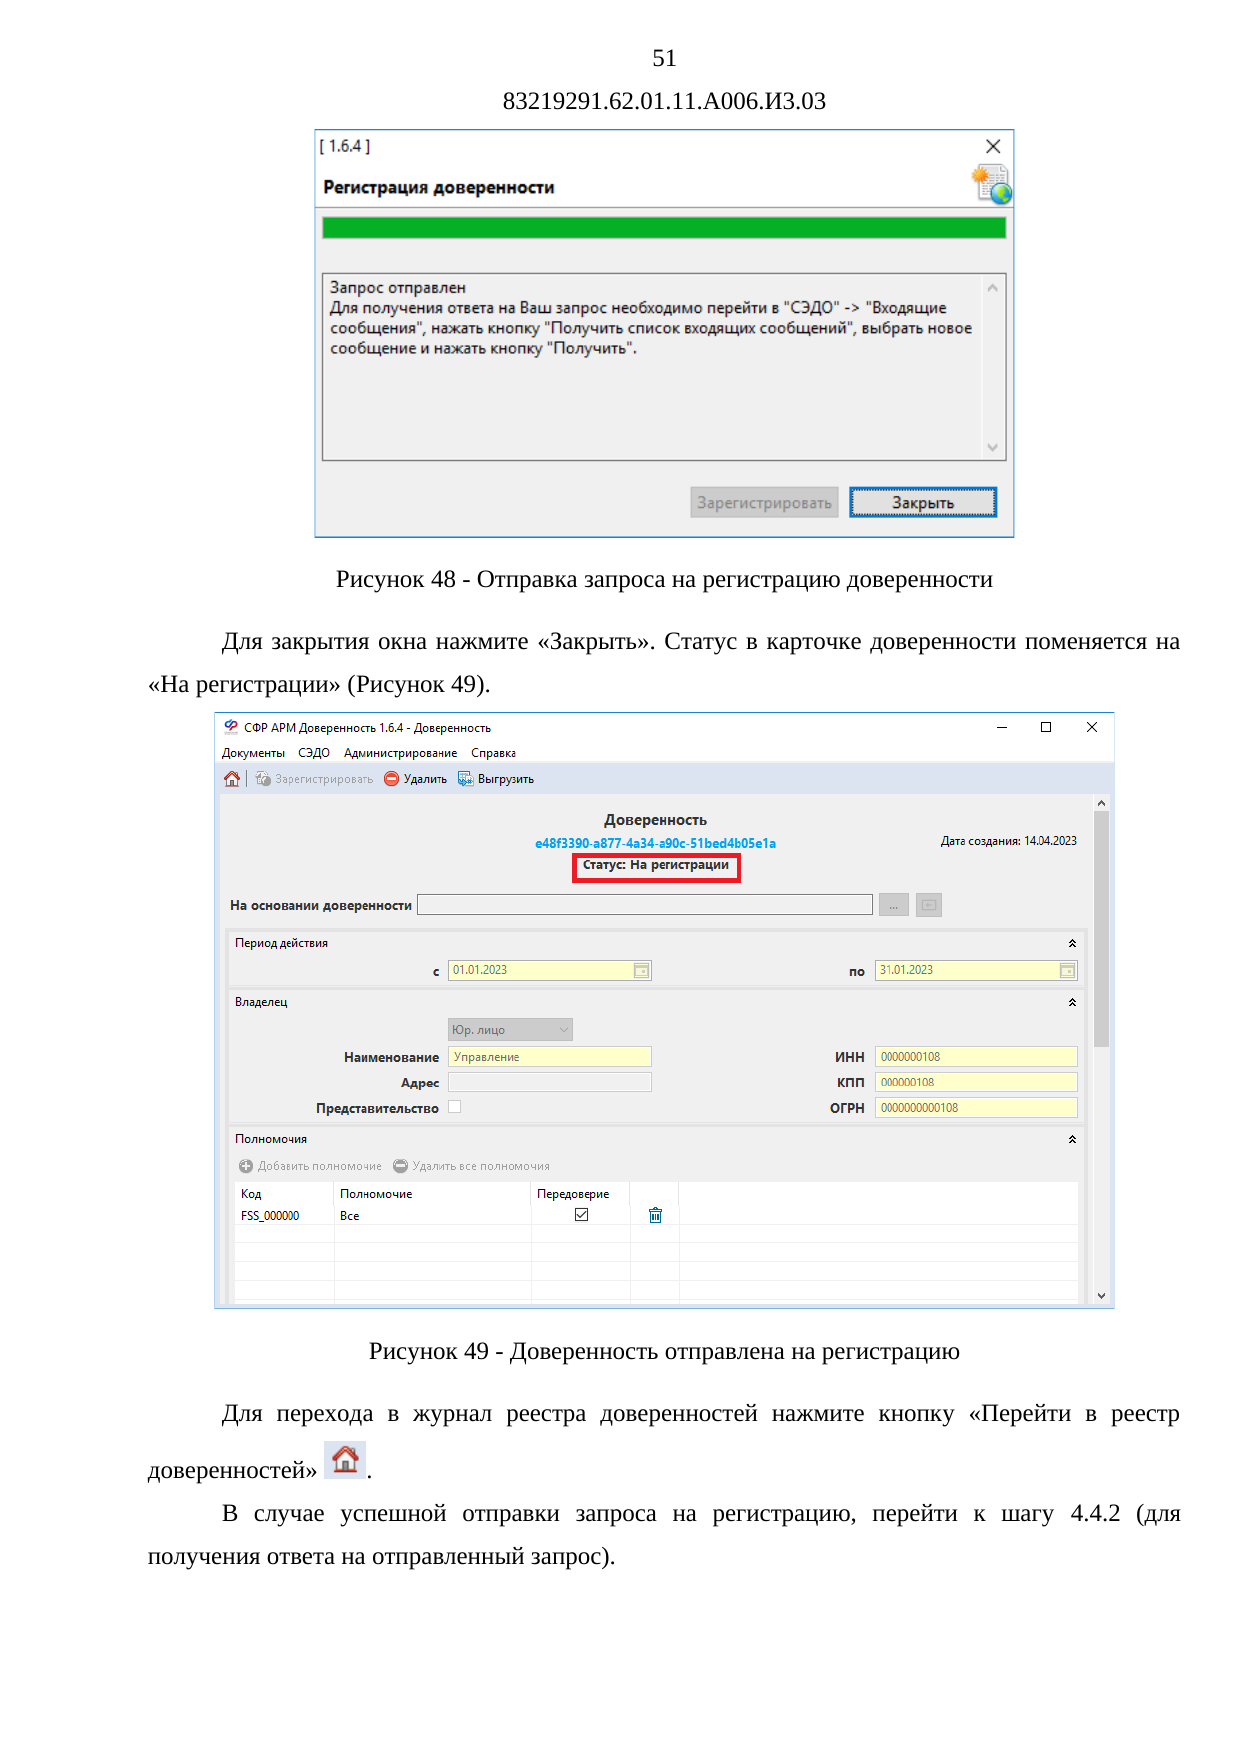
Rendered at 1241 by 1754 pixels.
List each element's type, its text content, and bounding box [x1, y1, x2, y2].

text В случае успешной отправки запроса на регистрацию, перейти к шагу 4.4.2 (для получения ответа на отправленный запрос). [148, 1498, 1181, 1570]
picture [314, 129, 1015, 538]
text Рисунок 49 - Доверенность отправлена на регистрацию [148, 1336, 1181, 1365]
picture [323, 1441, 367, 1479]
text Для закрытия окна нажмите «Закрыть». Статус в карточке доверенности поменяется на «На регистрации» (Рисунок 49). [148, 626, 1181, 698]
text Для перехода в журнал реестра доверенностей нажмите кнопку «Перейти в реестр доверенностей» . [148, 1398, 1181, 1484]
picture [214, 712, 1115, 1309]
text Рисунок 48 - Отправка запроса на регистрацию доверенности [148, 564, 1181, 593]
